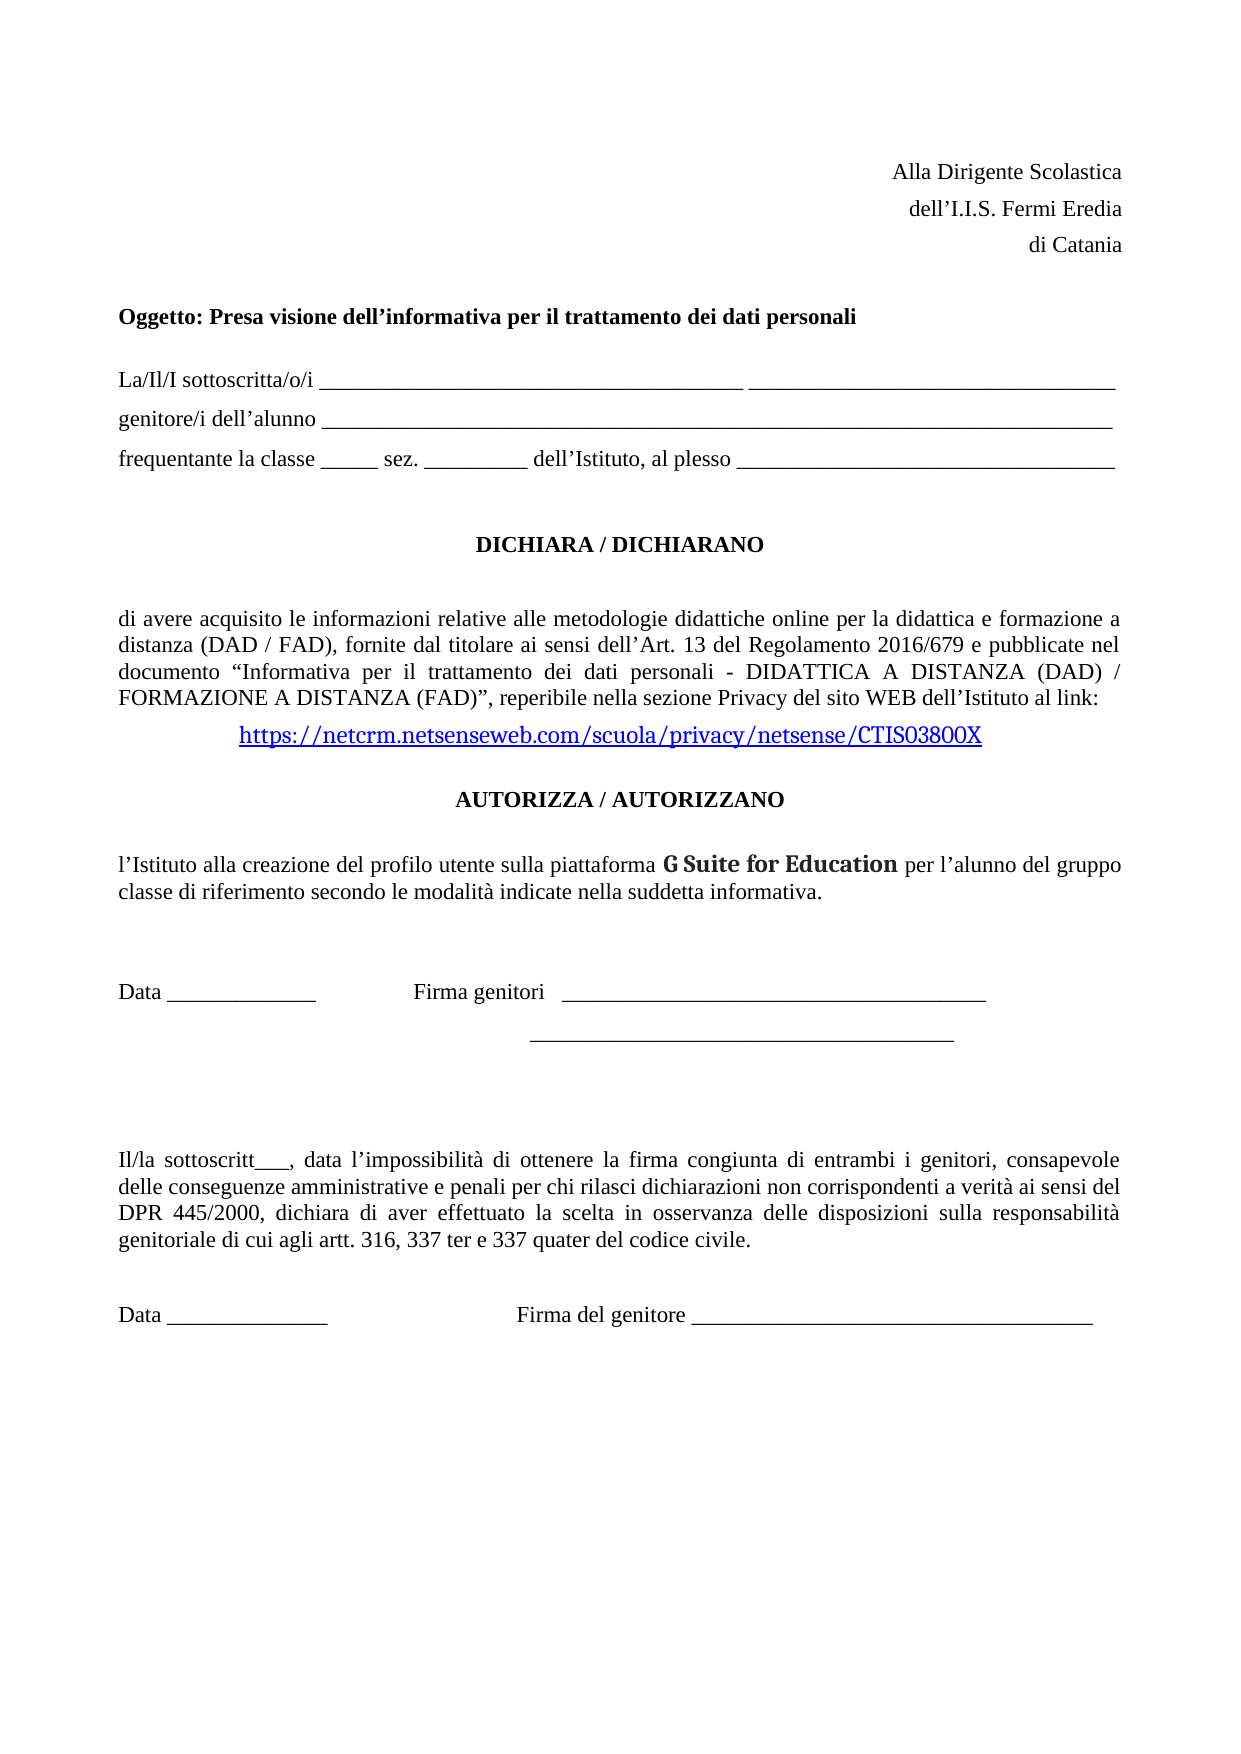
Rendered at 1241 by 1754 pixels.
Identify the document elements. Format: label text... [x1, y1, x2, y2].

text dell’I.I.S. Fermi Eredia [118, 195, 1122, 221]
text Alla Dirigente Scolastica [118, 158, 1122, 184]
text Data _____________ Firma genitori _____________________________________ [118, 978, 1122, 1004]
text Il/la sottoscritt___, data l’impossibilità di ottenere la firma congiunta di entrambi i genitori, consapevole delle conseguenze amministrative e penali per chi rilasci dichiarazioni non corrispondenti a verità ai sensi del DPR 445/2000, dichiara di aver effettuato la scelta in osservanza delle disposizioni sulla responsabilità genitoriale di cui agli artt. 316, 337 ter e 337 quater del codice civile. [118, 1147, 1122, 1252]
text AUTORIZZA / AUTORIZZANO [118, 786, 1122, 813]
text _____________________________________ [118, 1018, 1122, 1044]
text La/Il/I sottoscritta/o/i _____________________________________ ________________________________ genitore/i dell’alunno _____________________________________________________________________ [118, 366, 1122, 432]
text DICHIARA / DICHIARANO [118, 532, 1122, 558]
text Oggetto: Presa visione dell’informativa per il trattamento dei dati personali [118, 303, 1122, 329]
text l’Istituto alla creazione del profilo utente sulla piattaforma G Suite for Education per l’alunno del gruppo classe di riferimento secondo le modalità indicate nella suddetta informativa. [118, 849, 1122, 905]
text di Catania [118, 232, 1122, 258]
text frequentante la classe _____ sez. _________ dell’Istituto, al plesso _________________________________ [118, 445, 1122, 471]
text di avere acquisito le informazioni relative alle metodologie didattiche online per la didattica e formazione a distanza (DAD / FAD), fornite dal titolare ai sensi dell’Art. 13 del Regolamento 2016/679 e pubblicate nel documento “Informativa per il trattamento dei dati personali - DIDATTICA A DISTANZA (DAD) / FORMAZIONE A DISTANZA (FAD)”, reperibile nella sezione Privacy del sito WEB dell’Istituto al link: [118, 605, 1122, 711]
text Data ______________ Firma del genitore ___________________________________ [118, 1301, 1122, 1328]
